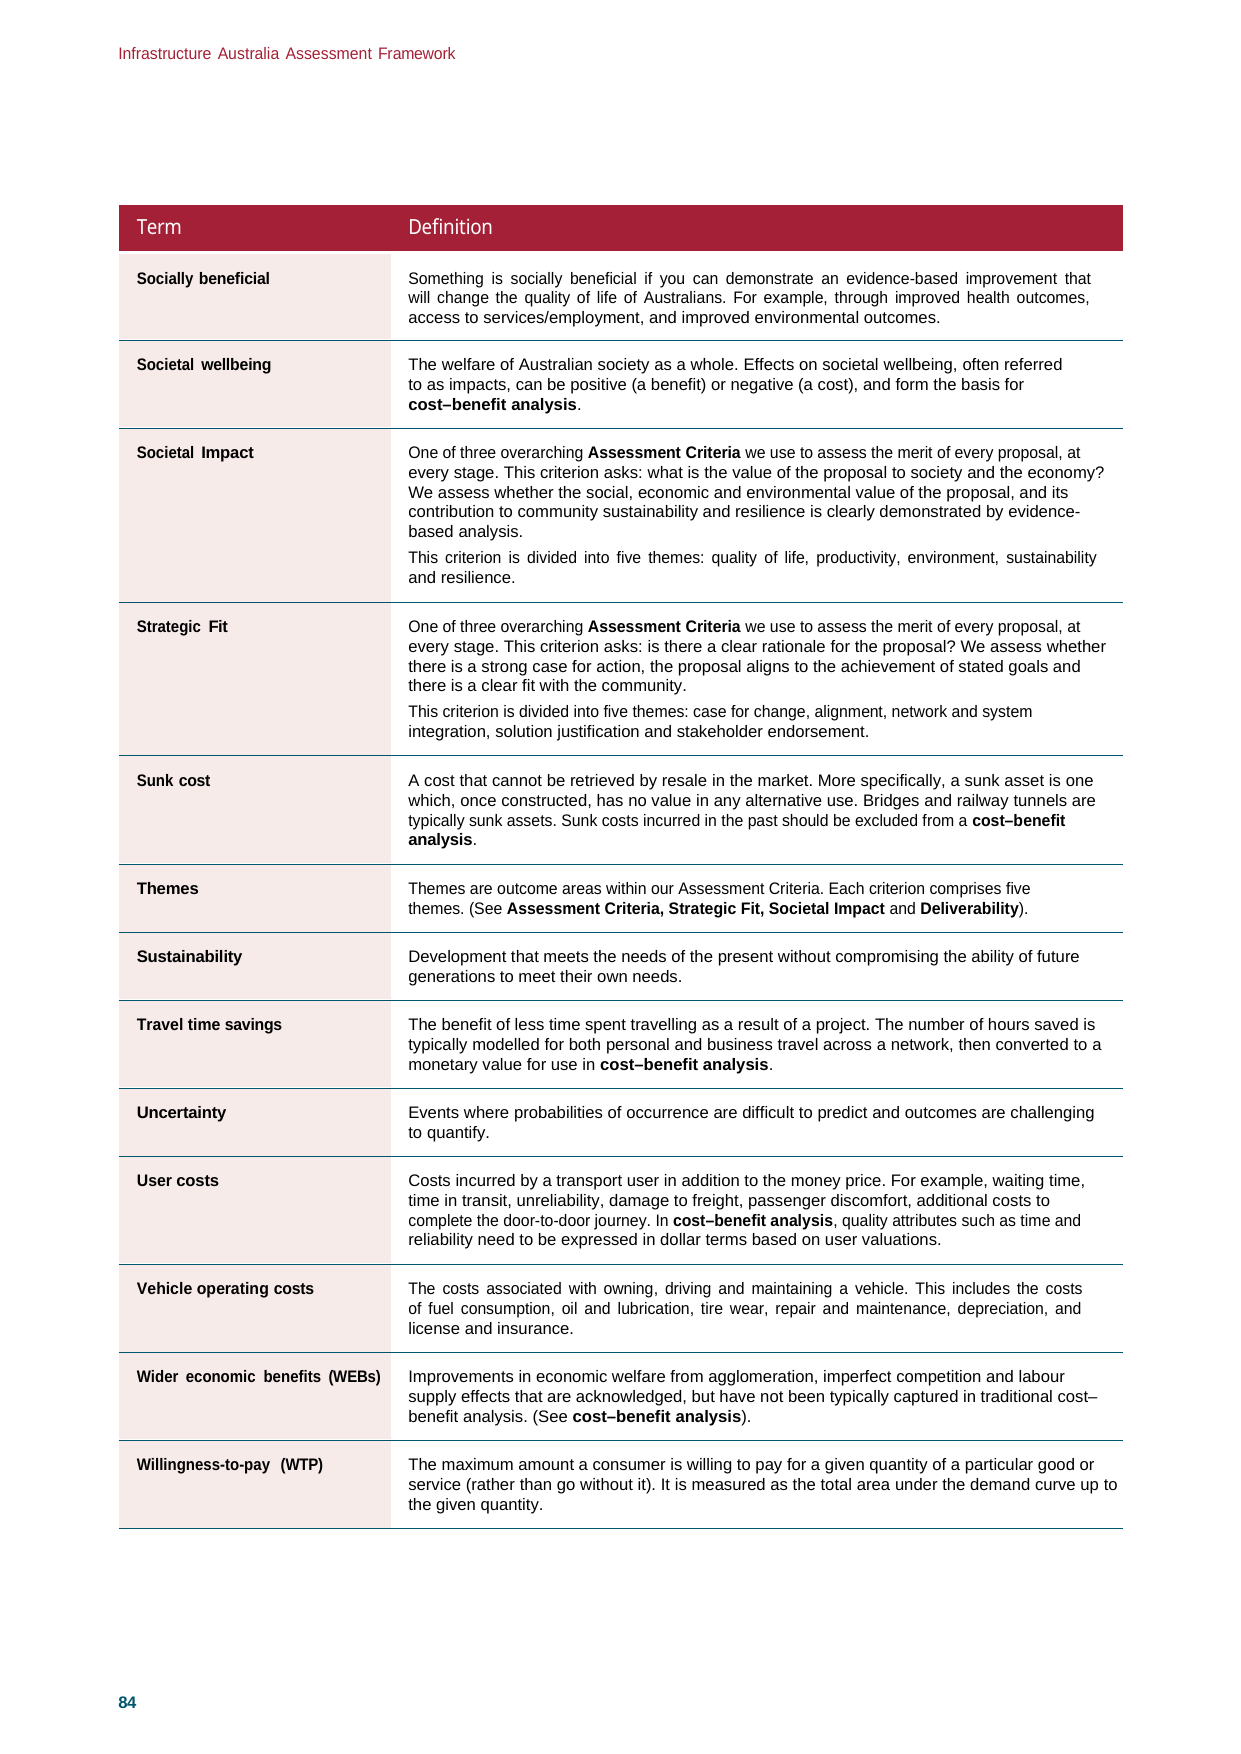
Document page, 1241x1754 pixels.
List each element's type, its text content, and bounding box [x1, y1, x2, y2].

table_cell The maximum amount a consumer is willing to pay for a given quantity of a particular good or service (rather than go without it). It is measured as the total area under the demand curve up to the given quantity. [391, 1441, 1123, 1528]
table_cell Travel time savings [119, 1001, 391, 1087]
table_cell Vehicle operating costs [119, 1265, 391, 1352]
table_cell Socially beneficial [119, 254, 391, 339]
table_cell Sunk cost [119, 756, 391, 863]
table_cell Uncertainty [119, 1089, 391, 1156]
table_cell Strategic Fit [119, 603, 391, 755]
table_cell Costs incurred by a transport user in addition to the money price. For example, waiting time, time in transit, unreliability, damage to freight, passenger discomfort, additional costs to complete the door-to-door journey. In cost–benefit analysis, quality attributes such as time and reliability need to be expressed in dollar terms based on user valuations. [391, 1157, 1123, 1263]
table_cell The costs associated with owning, driving and maintaining a vehicle. This includes the costs of fuel consumption, oil and lubrication, tire wear, repair and maintenance, depreciation, and license and insurance. [391, 1265, 1123, 1352]
table_cell Something is socially beneficial if you can demonstrate an evidence-based improvement that will change the quality of life of Australians. For example, through improved health outcomes, access to services/employment, and improved environmental outcomes. [391, 254, 1123, 339]
table_cell Willingness-to-pay (WTP) [119, 1441, 391, 1528]
table_cell Societal wellbeing [119, 341, 391, 427]
table_cell The welfare of Australian society as a whole. Effects on societal wellbeing, often referred to as impacts, can be positive (a benefit) or negative (a cost), and form the basis for cost–benefit analysis. [391, 341, 1123, 427]
table_cell Improvements in economic welfare from agglomeration, imperfect competition and labour supply effects that are acknowledged, but have not been typically captured in traditional cost– benefit analysis. (See cost–benefit analysis). [391, 1353, 1123, 1439]
table_cell One of three overarching Assessment Criteria we use to assess the merit of every proposal, at every stage. This criterion asks: what is the value of the proposal to society and the economy? We assess whether the social, economic and environmental value of the proposal, and its contribution to community sustainability and resilience is clearly demonstrated by evidence- based analysis. This criterion is divided into five themes: quality of life, productivity, environment, sustainability and resilience. [391, 429, 1123, 601]
table_header Term [119, 205, 391, 251]
table_cell The benefit of less time spent travelling as a result of a project. The number of hours saved is typically modelled for both personal and business travel across a network, then converted to a monetary value for use in cost–benefit analysis. [391, 1001, 1123, 1087]
table_cell Themes are outcome areas within our Assessment Criteria. Each criterion comprises five themes. (See Assessment Criteria, Strategic Fit, Societal Impact and Deliverability). [391, 865, 1123, 931]
table_cell Events where probabilities of occurrence are difficult to predict and outcomes are challenging to quantify. [391, 1089, 1123, 1156]
table_cell Development that meets the needs of the present without compromising the ability of future generations to meet their own needs. [391, 933, 1123, 999]
table_cell A cost that cannot be retrieved by resale in the market. More specifically, a sunk asset is one which, once constructed, has no value in any alternative use. Bridges and railway tunnels are typically sunk assets. Sunk costs incurred in the past should be excluded from a cost–benefit analysis. [391, 756, 1123, 863]
table_cell Themes [119, 865, 391, 931]
table_cell Sustainability [119, 933, 391, 999]
table_cell Societal Impact [119, 429, 391, 601]
table_cell One of three overarching Assessment Criteria we use to assess the merit of every proposal, at every stage. This criterion asks: is there a clear rationale for the proposal? We assess whether there is a strong case for action, the proposal aligns to the achievement of stated goals and there is a clear fit with the community. This criterion is divided into five themes: case for change, alignment, network and system integration, solution justification and stakeholder endorsement. [391, 603, 1123, 755]
table_cell User costs [119, 1157, 391, 1263]
table_header Definition [391, 205, 1123, 251]
table_cell Wider economic benefits (WEBs) [119, 1353, 391, 1439]
